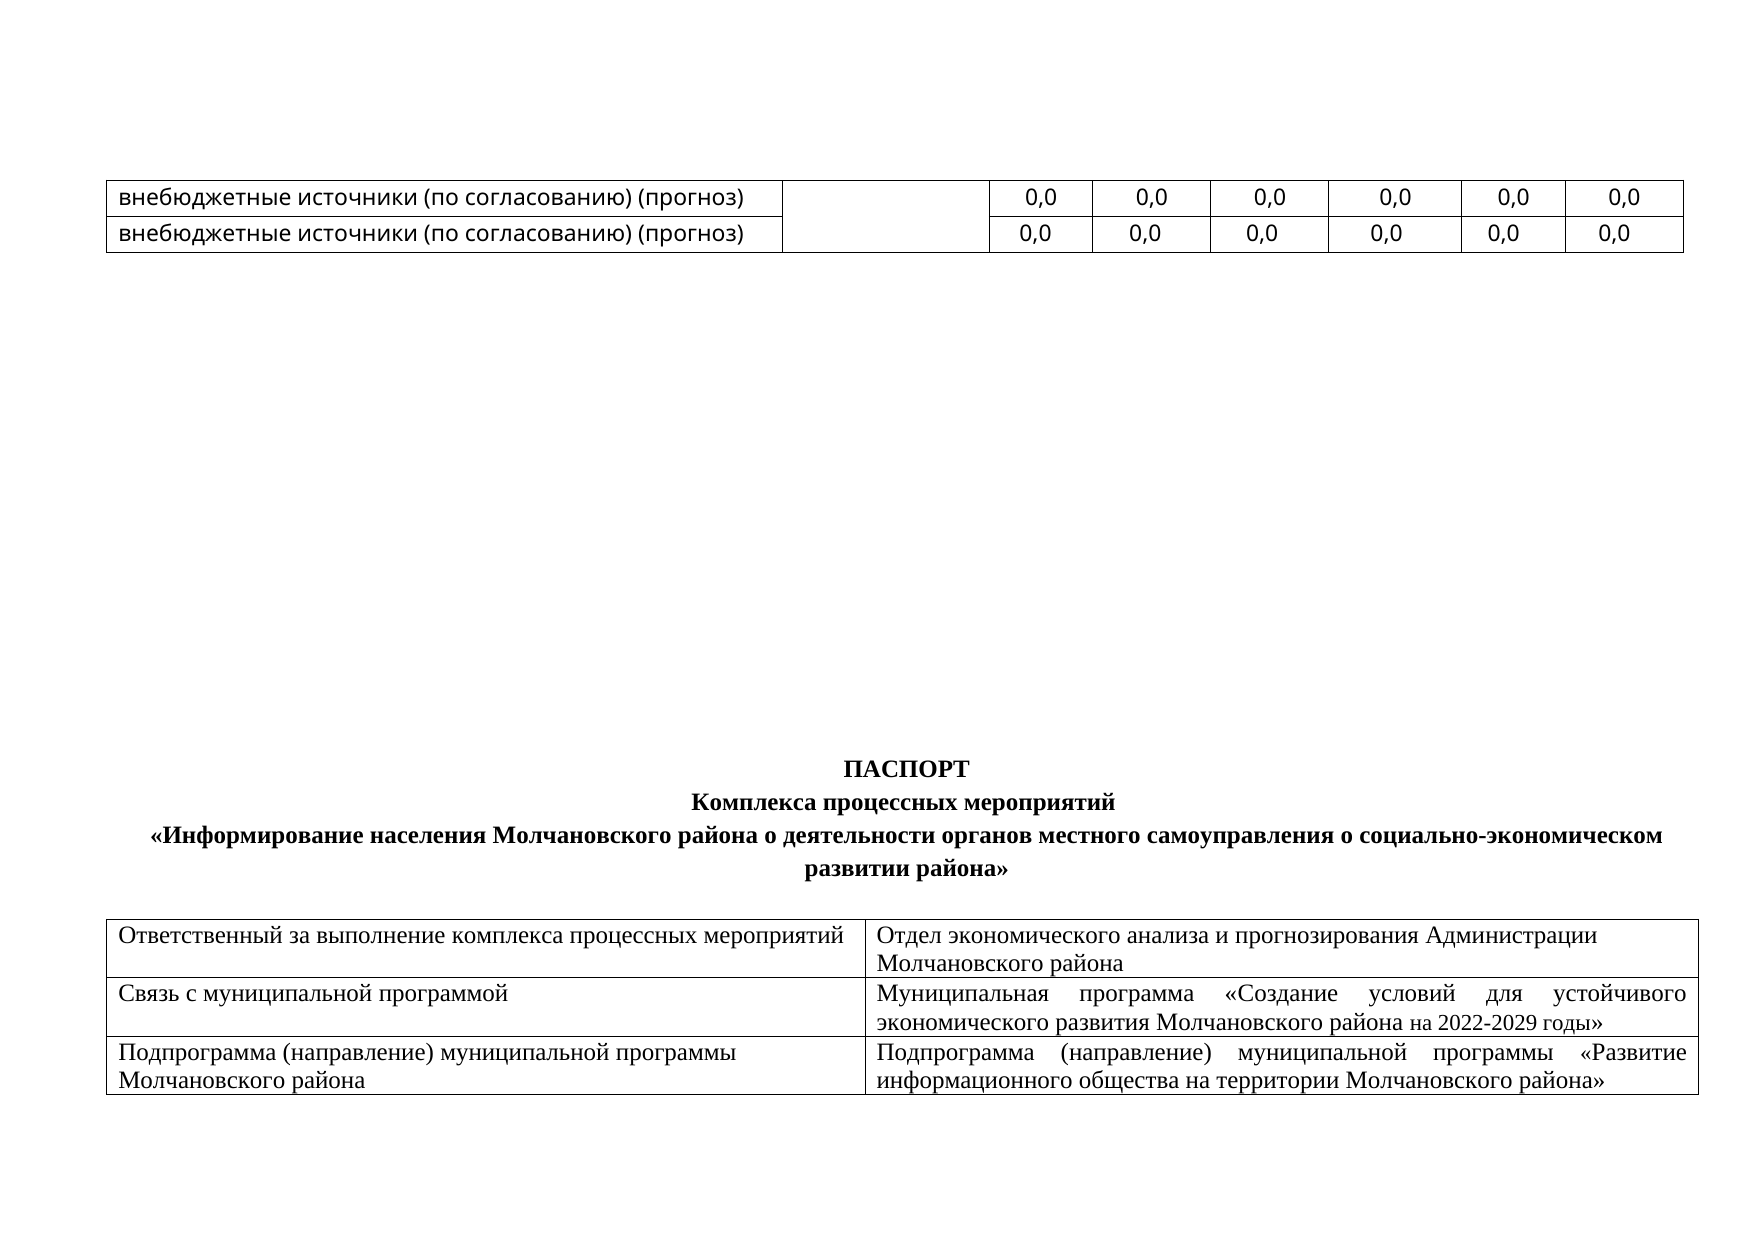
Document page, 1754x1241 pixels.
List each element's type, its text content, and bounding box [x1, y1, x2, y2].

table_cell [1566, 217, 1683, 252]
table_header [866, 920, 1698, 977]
text ПАСПОРТ [118, 754, 1695, 782]
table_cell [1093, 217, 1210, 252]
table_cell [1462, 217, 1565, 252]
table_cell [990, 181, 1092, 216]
text Комплекса процессных мероприятий «Информирование населения Молчановского района о деятельности органов местного самоуправления о социально-экономическом развитии района» [118, 787, 1695, 881]
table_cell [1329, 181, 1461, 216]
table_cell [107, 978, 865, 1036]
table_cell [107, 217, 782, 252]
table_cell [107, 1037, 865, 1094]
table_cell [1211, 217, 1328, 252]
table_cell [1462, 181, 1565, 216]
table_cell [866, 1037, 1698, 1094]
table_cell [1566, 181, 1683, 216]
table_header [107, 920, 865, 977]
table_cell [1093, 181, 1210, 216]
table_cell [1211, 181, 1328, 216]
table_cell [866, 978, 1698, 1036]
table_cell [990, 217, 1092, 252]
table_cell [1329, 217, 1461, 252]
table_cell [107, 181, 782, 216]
